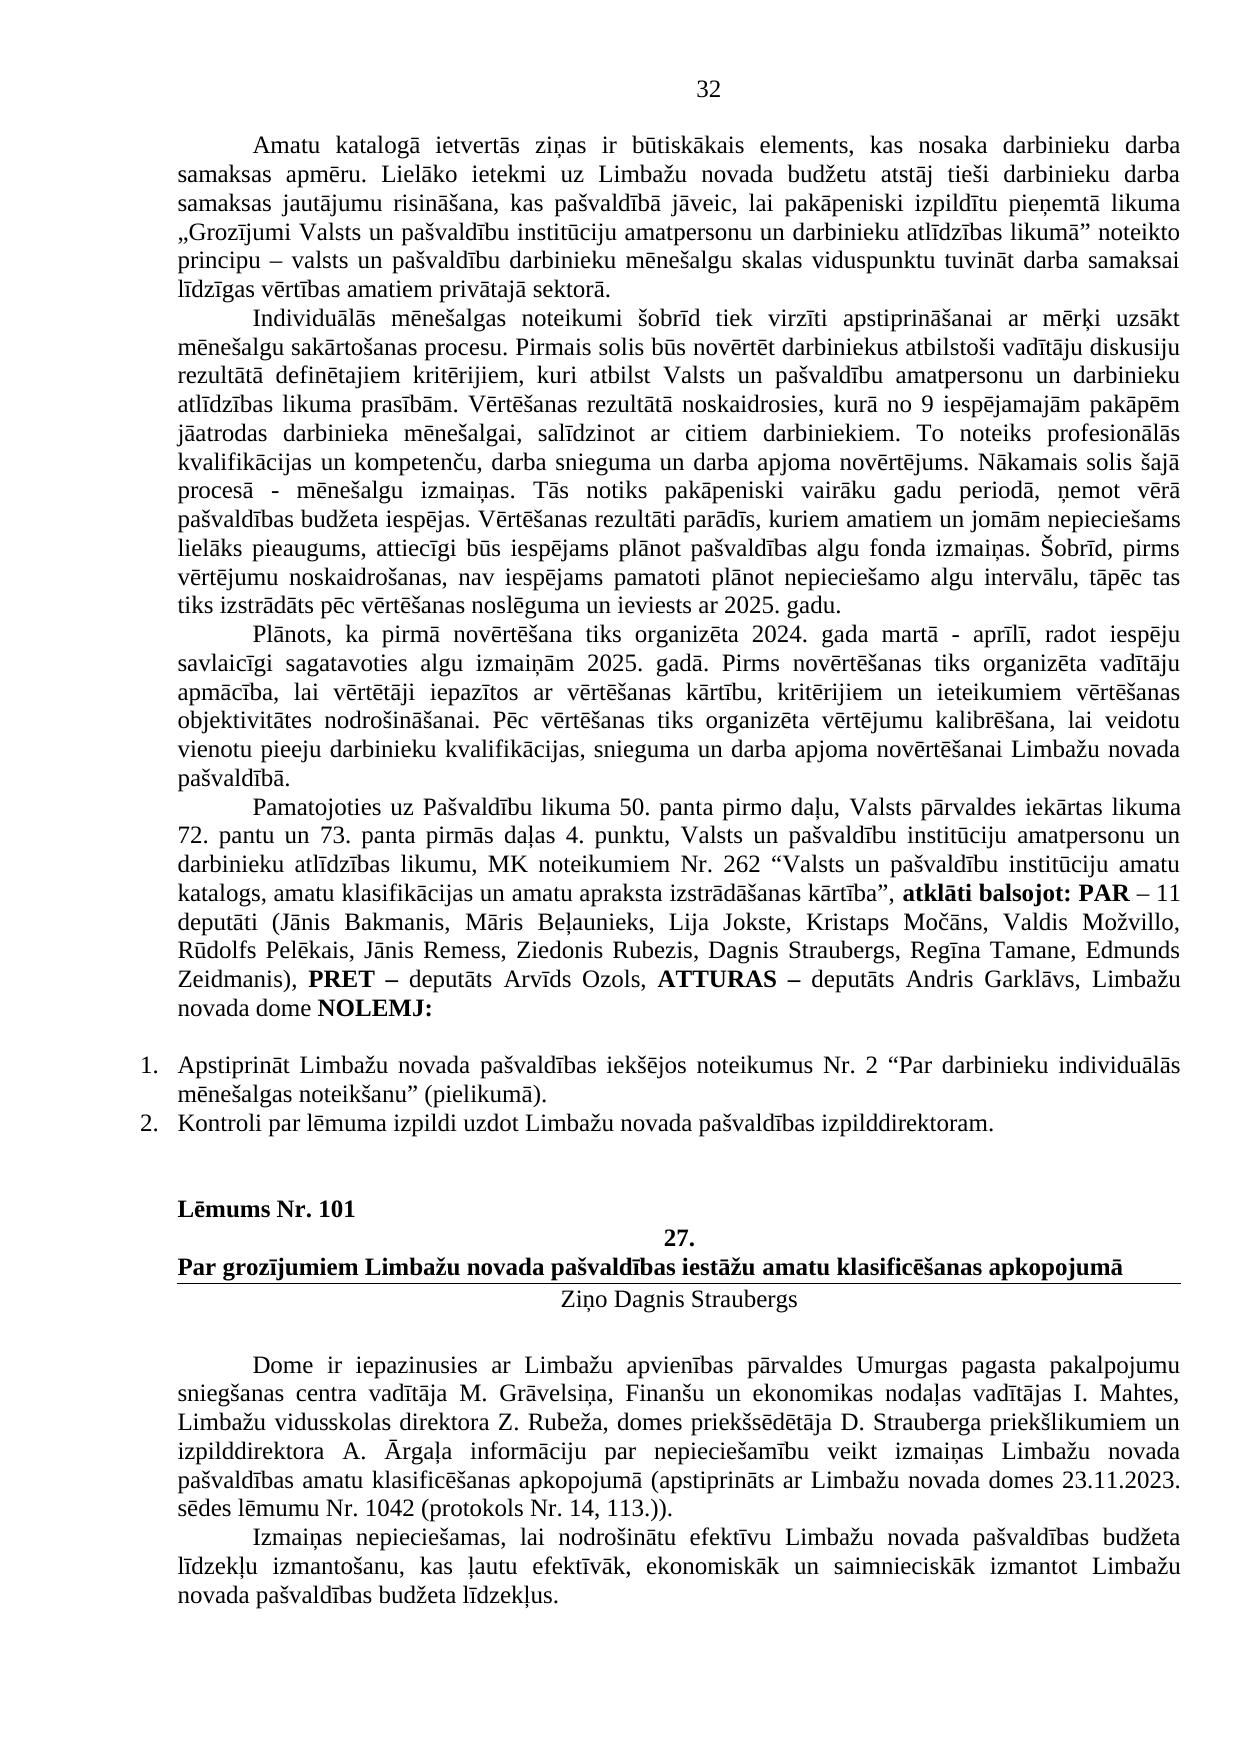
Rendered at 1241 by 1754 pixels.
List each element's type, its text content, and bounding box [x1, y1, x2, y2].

list Kontroli par lēmuma izpildi uzdot Limbažu novada pašvaldības izpilddirektoram. [140, 1108, 1181, 1137]
text Pamatojoties uz Pašvaldību likuma 50. panta pirmo daļu, Valsts pārvaldes iekārtas likuma 72. pantu un 73. panta pirmās daļas 4. punktu, Valsts un pašvaldību institūciju amatpersonu un darbinieku atlīdzības likumu, MK noteikumiem Nr. 262 “Valsts un pašvaldību institūciju amatu katalogs, amatu klasifikācijas un amatu apraksta izstrādāšanas kārtība”, atklāti balsojot: PAR – 11 deputāti (Jānis Bakmanis, Māris Beļaunieks, Lija Jokste, Kristaps Močāns, Valdis Možvillo, Rūdolfs Pelēkais, Jānis Remess, Ziedonis Rubezis, Dagnis Straubergs, Regīna Tamane, Edmunds Zeidmanis), PRET – deputāts Arvīds Ozols, ATTURAS – deputāts Andris Garklāvs, Limbažu novada dome NOLEMJ: [177, 792, 1181, 1022]
text Par grozījumiem Limbažu novada pašvaldības iestāžu amatu klasificēšanas apkopojumā [177, 1252, 1181, 1283]
text Plānots, ka pirmā novērtēšana tiks organizēta 2024. gada martā - aprīlī, radot iespēju savlaicīgi sagatavoties algu izmaiņām 2025. gadā. Pirms novērtēšanas tiks organizēta vadītāju apmācība, lai vērtētāji iepazītos ar vērtēšanas kārtību, kritērijiem un ieteikumiem vērtēšanas objektivitātes nodrošināšanai. Pēc vērtēšanas tiks organizēta vērtējumu kalibrēšana, lai veidotu vienotu pieeju darbinieku kvalifikācijas, snieguma un darba apjoma novērtēšanai Limbažu novada pašvaldībā. [177, 619, 1181, 792]
text Ziņo Dagnis Straubergs [177, 1284, 1181, 1312]
list Apstiprināt Limbažu novada pašvaldības iekšējos noteikumus Nr. 2 “Par darbinieku individuālās mēnešalgas noteikšanu” (pielikumā). [140, 1051, 1181, 1108]
text Lēmums Nr. 101 [177, 1194, 1181, 1223]
text Izmaiņas nepieciešamas, lai nodrošinātu efektīvu Limbažu novada pašvaldības budžeta līdzekļu izmantošanu, kas ļautu efektīvāk, ekonomiskāk un saimnieciskāk izmantot Limbažu novada pašvaldības budžeta līdzekļus. [177, 1522, 1181, 1608]
text Amatu katalogā ietvertās ziņas ir būtiskākais elements, kas nosaka darbinieku darba samaksas apmēru. Lielāko ietekmi uz Limbažu novada budžetu atstāj tieši darbinieku darba samaksas jautājumu risināšana, kas pašvaldībā jāveic, lai pakāpeniski izpildītu pieņemtā likuma „Grozījumi Valsts un pašvaldību institūciju amatpersonu un darbinieku atlīdzības likumā” noteikto principu – valsts un pašvaldību darbinieku mēnešalgu skalas viduspunktu tuvināt darba samaksai līdzīgas vērtības amatiem privātajā sektorā. [177, 131, 1181, 303]
text Individuālās mēnešalgas noteikumi šobrīd tiek virzīti apstiprināšanai ar mērķi uzsākt mēnešalgu sakārtošanas procesu. Pirmais solis būs novērtēt darbiniekus atbilstoši vadītāju diskusiju rezultātā definētajiem kritērijiem, kuri atbilst Valsts un pašvaldību amatpersonu un darbinieku atlīdzības likuma prasībām. Vērtēšanas rezultātā noskaidrosies, kurā no 9 iespējamajām pakāpēm jāatrodas darbinieka mēnešalgai, salīdzinot ar citiem darbiniekiem. To noteiks profesionālās kvalifikācijas un kompetenču, darba snieguma un darba apjoma novērtējums. Nākamais solis šajā procesā - mēnešalgu izmaiņas. Tās notiks pakāpeniski vairāku gadu periodā, ņemot vērā pašvaldības budžeta iespējas. Vērtēšanas rezultāti parādīs, kuriem amatiem un jomām nepieciešams lielāks pieaugums, attiecīgi būs iespējams plānot pašvaldības algu fonda izmaiņas. Šobrīd, pirms vērtējumu noskaidrošanas, nav iespējams pamatoti plānot nepieciešamo algu intervālu, tāpēc tas tiks izstrādāts pēc vērtēšanas noslēguma un ieviests ar 2025. gadu. [177, 303, 1181, 619]
text 27. [177, 1223, 1181, 1252]
text Dome ir iepazinusies ar Limbažu apvienības pārvaldes Umurgas pagasta pakalpojumu sniegšanas centra vadītāja M. Grāvelsiņa, Finanšu un ekonomikas nodaļas vadītājas I. Mahtes, Limbažu vidusskolas direktora Z. Rubeža, domes priekšsēdētāja D. Strauberga priekšlikumiem un izpilddirektora A. Ārgaļa informāciju par nepieciešamību veikt izmaiņas Limbažu novada pašvaldības amatu klasificēšanas apkopojumā (apstiprināts ar Limbažu novada domes 23.11.2023. sēdes lēmumu Nr. 1042 (protokols Nr. 14, 113.)). [177, 1350, 1181, 1522]
